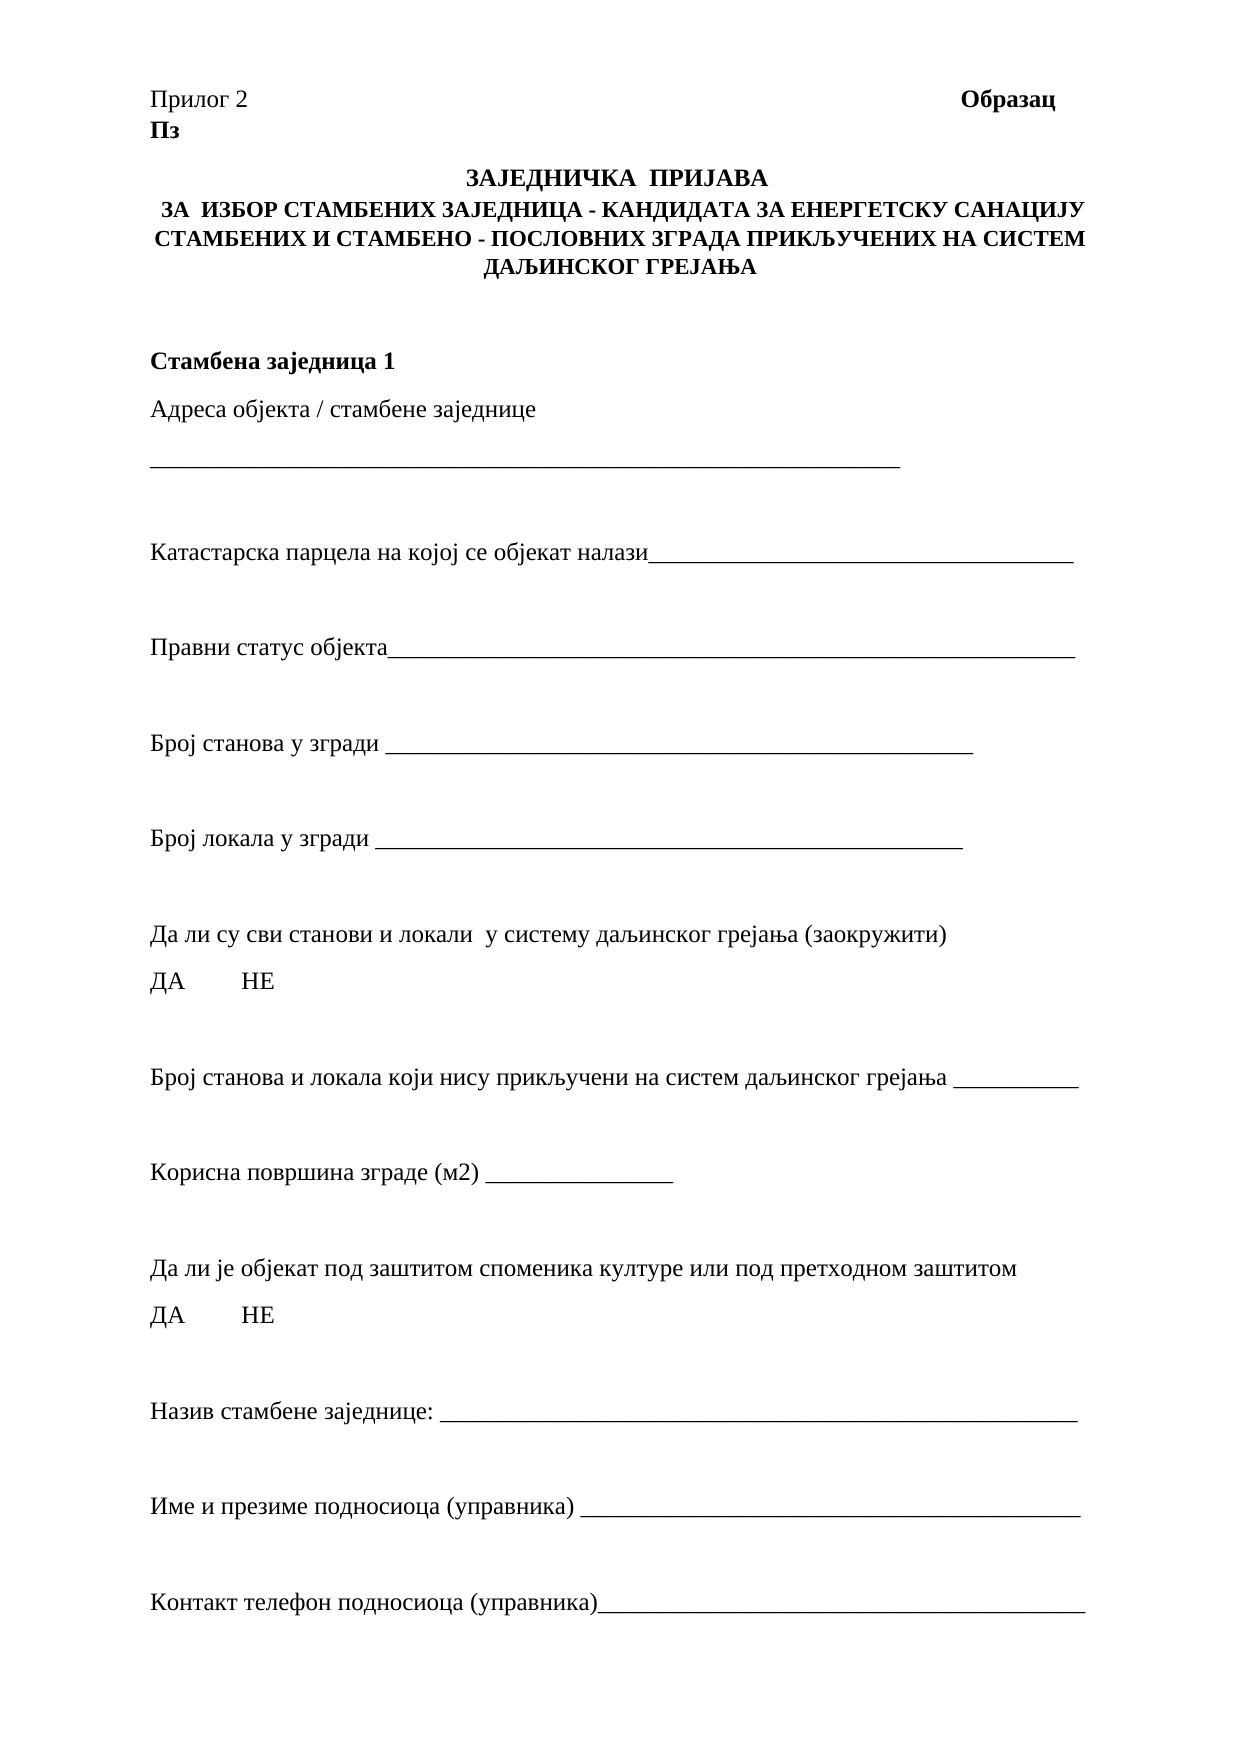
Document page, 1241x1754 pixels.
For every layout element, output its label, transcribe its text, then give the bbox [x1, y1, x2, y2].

text Катастарска парцела на којој се објекат налази__________________________________ [150, 537, 1090, 566]
text ЗАЈЕДНИЧКА ПРИЈАВА ЗА ИЗБОР СТАМБЕНИХ ЗАЈЕДНИЦА - КАНДИДАТА ЗА ЕНЕРГЕТСКУ САНАЦИЈУ СТАМБЕНИХ И СТАМБЕНО - ПОСЛОВНИХ ЗГРАДА ПРИКЉУЧЕНИХ НА СИСТЕМ ДАЉИНСКОГ ГРЕЈАЊА [150, 163, 1090, 280]
text Број локала у згради _______________________________________________ [150, 823, 1090, 852]
text Назив стамбене заједнице: ___________________________________________________ [150, 1396, 1090, 1424]
text Прилог 2 Образац Пз [150, 84, 1090, 144]
text Корисна површина зграде (м2) _______________ [150, 1157, 1090, 1186]
text ДА НЕ [150, 966, 1090, 995]
text Број станова и локала који нису прикључени на систем даљинског грејања __________ [150, 1062, 1090, 1091]
text Име и презиме подносиоца (управника) ________________________________________ [150, 1491, 1090, 1520]
text Број станова у згради _______________________________________________ [150, 728, 1090, 757]
text Адреса објекта / стамбене заједнице [150, 394, 1090, 423]
text ДА НЕ [150, 1300, 1090, 1329]
text ____________________________________________________________ [150, 442, 1090, 470]
text Да ли је објекат под заштитом споменика културе или под претходном заштитом [150, 1253, 1090, 1281]
text Стамбена заједница 1 [150, 346, 1090, 375]
text Да ли су сви станови и локали у систему даљинског грејања (заокружити) [150, 919, 1090, 947]
text Правни статус објекта_______________________________________________________ [150, 632, 1090, 661]
text Контакт телефон подносиоца (управника)_______________________________________ [150, 1587, 1090, 1615]
